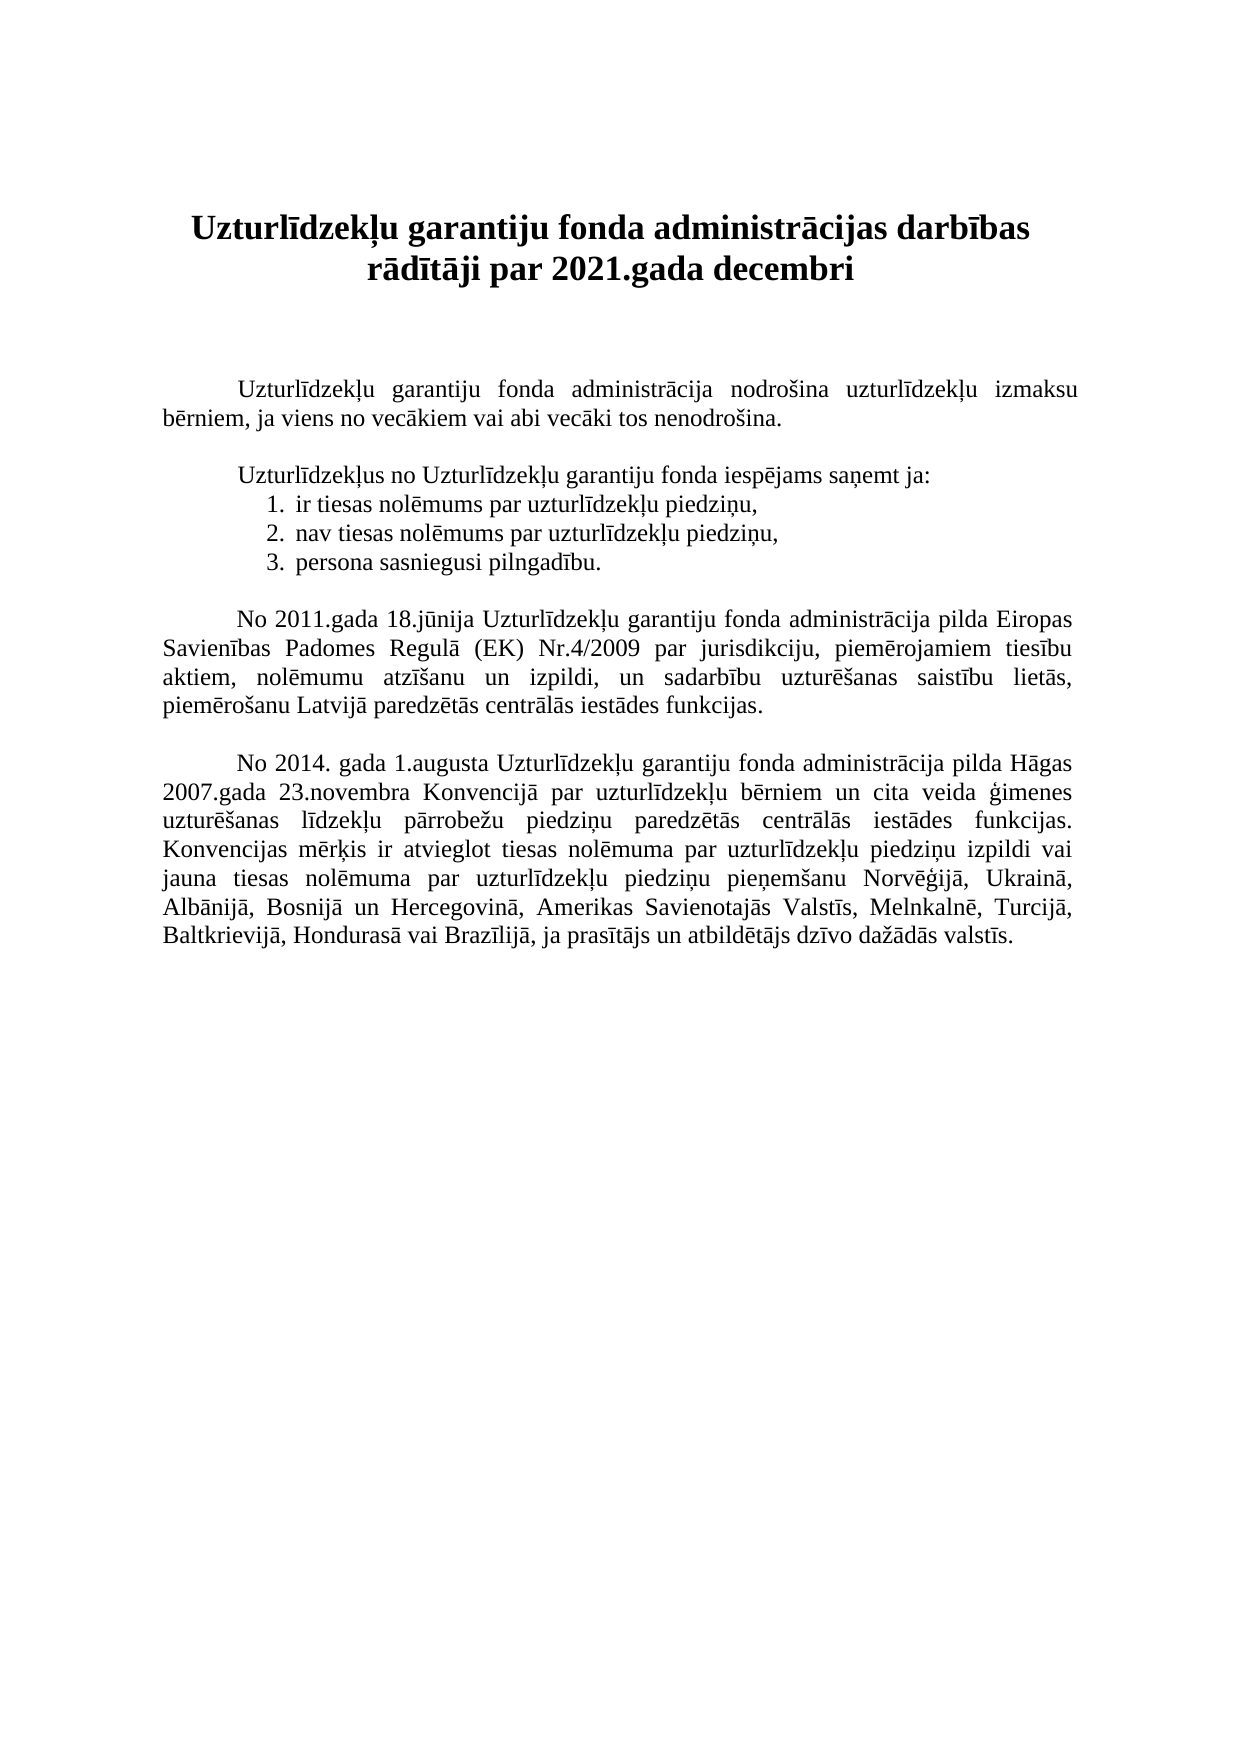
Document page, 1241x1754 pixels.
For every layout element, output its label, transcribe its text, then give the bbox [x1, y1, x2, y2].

text No 2014. gada 1.augusta Uzturlīdzekļu garantiju fonda administrācija pilda Hāgas 2007.gada 23.novembra Konvencijā par uzturlīdzekļu bērniem un cita veida ģimenes uzturēšanas līdzekļu pārrobežu piedziņu paredzētās centrālās iestādes funkcijas. Konvencijas mērķis ir atvieglot tiesas nolēmuma par uzturlīdzekļu piedziņu izpildi vai jauna tiesas nolēmuma par uzturlīdzekļu piedziņu pieņemšanu Norvēģijā, Ukrainā, Albānijā, Bosnijā un Hercegovinā, Amerikas Savienotajās Valstīs, Melnkalnē, Turcijā, Baltkrievijā, Hondurasā vai Brazīlijā, ja prasītājs un atbildētājs dzīvo dažādās valstīs. [162, 748, 1073, 949]
text No 2011.gada 18.jūnija Uzturlīdzekļu garantiju fonda administrācija pilda Eiropas Savienības Padomes Regulā (EK) Nr.4/2009 par jurisdikciju, piemērojamiem tiesību aktiem, nolēmumu atzīšanu un izpildi, un sadarbību uzturēšanas saistību lietās, piemērošanu Latvijā paredzētās centrālās iestādes funkcijas. [162, 604, 1073, 719]
text Uzturlīdzekļu garantiju fonda administrācija nodrošina uzturlīdzekļu izmaksu bērniem, ja viens no vecākiem vai abi vecāki tos nenodrošina. [162, 374, 1078, 432]
list persona sasniegusi pilngadību. [162, 547, 1053, 575]
text Uzturlīdzekļu garantiju fonda administrācijas darbības rādītāji par 2021.gada decembri [162, 206, 1059, 288]
list ir tiesas nolēmums par uzturlīdzekļu piedziņu, [266, 489, 1053, 518]
list nav tiesas nolēmums par uzturlīdzekļu piedziņu, [162, 518, 1053, 547]
text Uzturlīdzekļus no Uzturlīdzekļu garantiju fonda iespējams saņemt ja: [162, 460, 1053, 489]
